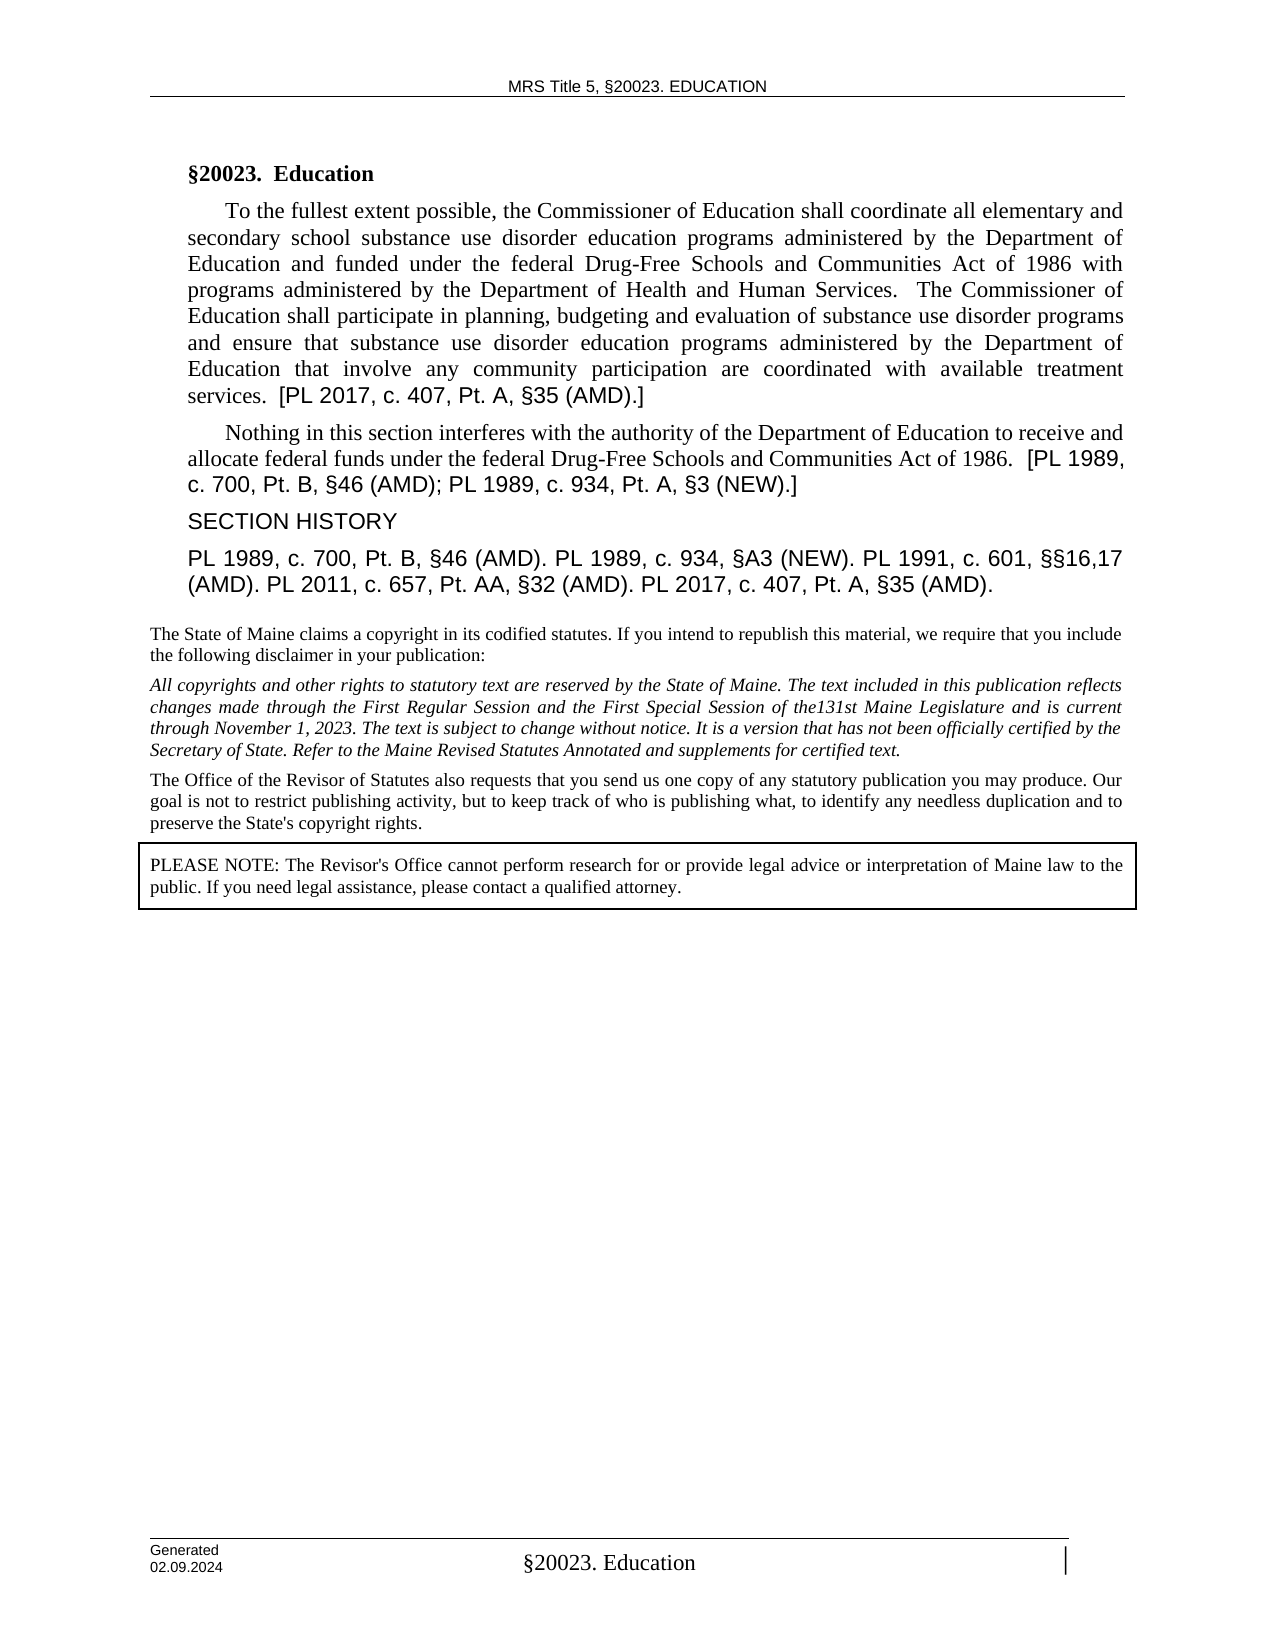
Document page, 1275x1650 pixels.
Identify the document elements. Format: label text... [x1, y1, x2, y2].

text The State of Maine claims a copyright in its codified statutes. If you intend to republish this material, we require that you include the following disclaimer in your publication: [150, 623, 1125, 666]
text Nothing in this section interferes with the authority of the Department of Education to receive and allocate federal funds under the federal Drug-Free Schools and Communities Act of 1986. [PL 1989, c. 700, Pt. B, §46 (AMD); PL 1989, c. 934, Pt. A, §3 (NEW).] [187, 418, 1125, 498]
text PL 1989, c. 700, Pt. B, §46 (AMD). PL 1989, c. 934, §A3 (NEW). PL 1991, c. 601, §§16,17 (AMD). PL 2011, c. 657, Pt. AA, §32 (AMD). PL 2017, c. 407, Pt. A, §35 (AMD). [187, 545, 1125, 598]
text §20023. Education [187, 160, 1125, 187]
text To the fullest extent possible, the Commissioner of Education shall coordinate all elementary and secondary school substance use disorder education programs administered by the Department of Education and funded under the federal Drug-Free Schools and Communities Act of 1986 with programs administered by the Department of Health and Human Services. The Commissioner of Education shall participate in planning, budgeting and evaluation of substance use disorder programs and ensure that substance use disorder education programs administered by the Department of Education that involve any community participation are coordinated with available treatment services. [PL 2017, c. 407, Pt. A, §35 (AMD).] [187, 197, 1125, 408]
text PLEASE NOTE: The Revisor's Office cannot perform research for or provide legal advice or interpretation of Maine law to the public. If you need legal assistance, please contact a qualified attorney. [140, 844, 1135, 908]
text All copyrights and other rights to statutory text are reserved by the State of Maine. The text included in this publication reflects changes made through the First Regular Session and the First Special Session of the131st Maine Legislature and is current through November 1, 2023 . The text is subject to change without notice. It is a version that has not been officially certified by the Secretary of State. Refer to the Maine Revised Statutes Annotated and supplements for certified text. [150, 674, 1125, 760]
text The Office of the Revisor of Statutes also requests that you send us one copy of any statutory publication you may produce. Our goal is not to restrict publishing activity, but to keep track of who is publishing what, to identify any needless duplication and to preserve the State's copyright rights. [150, 769, 1125, 833]
text SECTION HISTORY [187, 508, 1125, 534]
